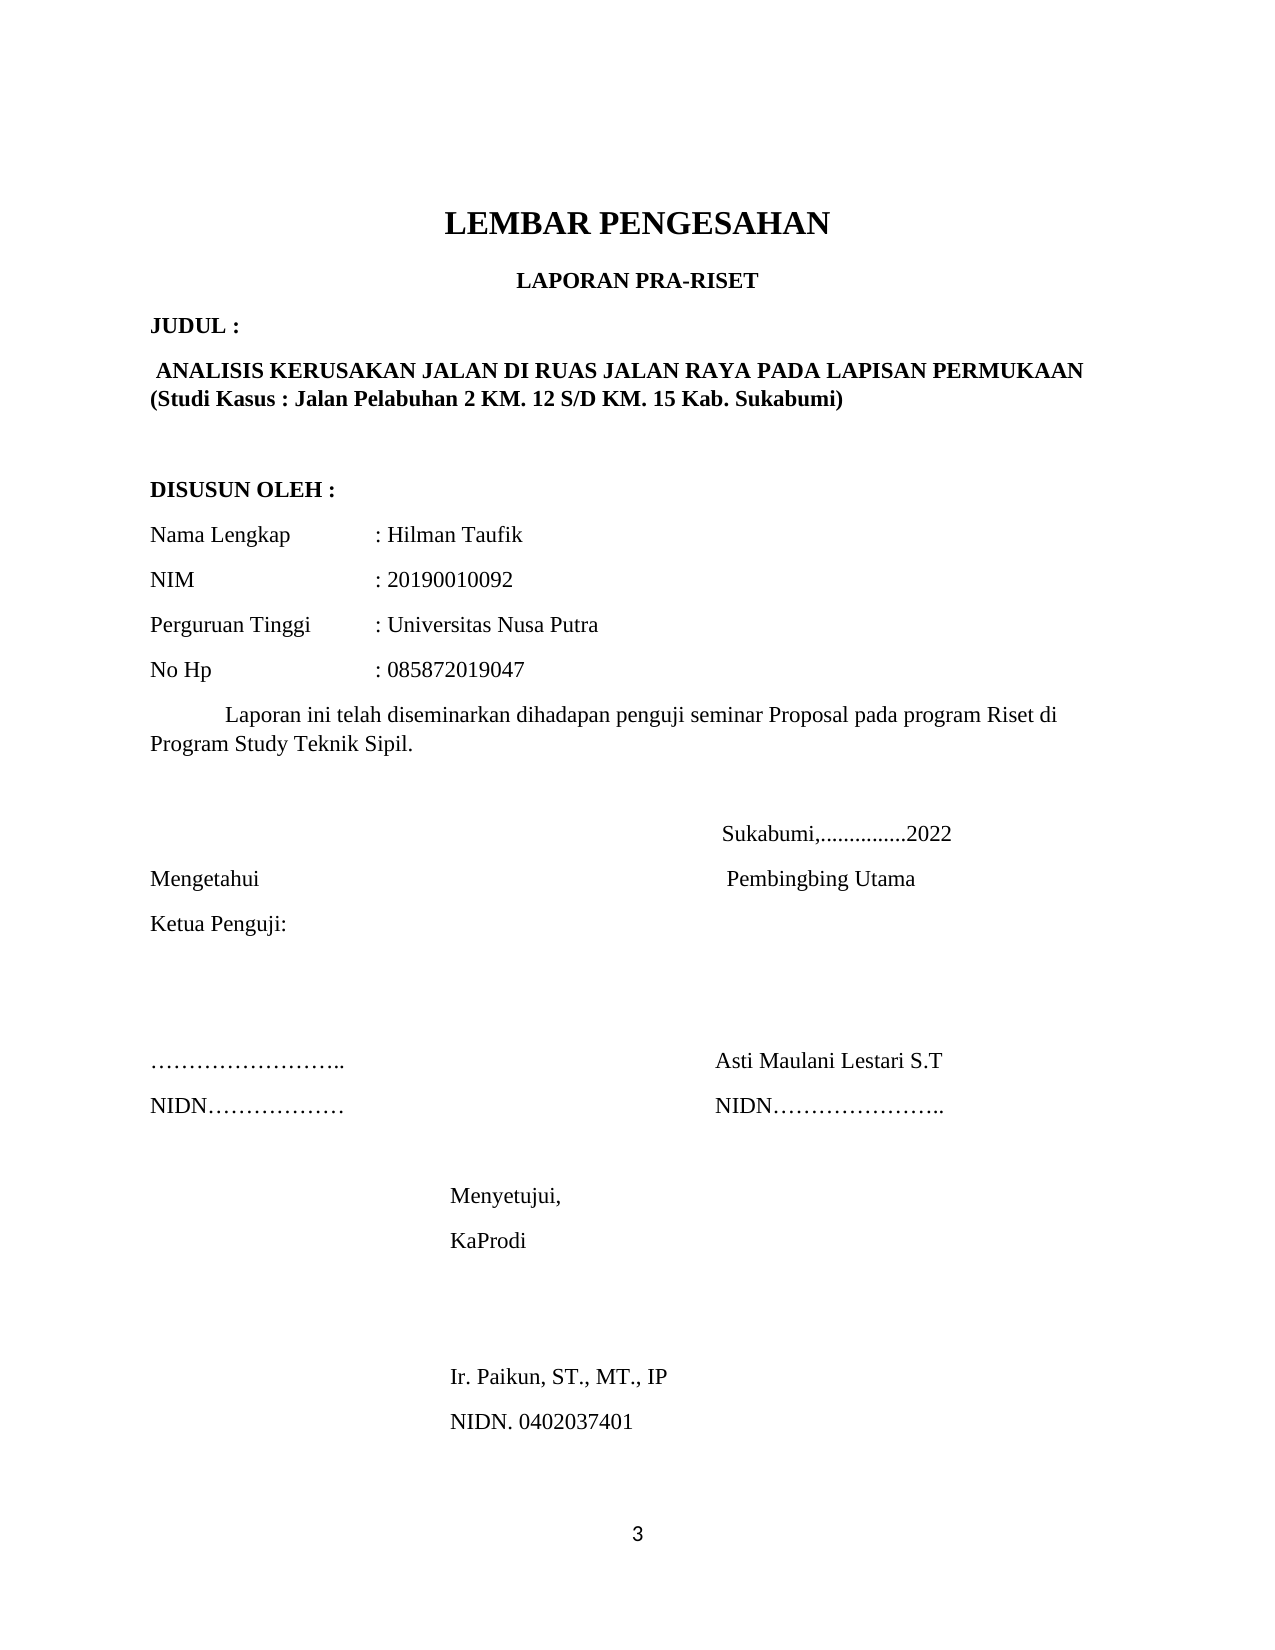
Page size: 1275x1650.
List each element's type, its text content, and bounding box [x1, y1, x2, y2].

text Laporan ini telah diseminarkan dihadapan penguji seminar Proposal pada program Riset di Program Study Teknik Sipil. [150, 701, 1125, 756]
text NIDN……………… NIDN………………….. [150, 1092, 1125, 1118]
text No Hp : 085872019047 [150, 656, 1125, 682]
text Nama Lengkap : Hilman Taufik [150, 521, 1125, 547]
text DISUSUN OLEH : [150, 476, 1125, 502]
text KaProdi [375, 1227, 1125, 1254]
text LAPORAN PRA-RISET [150, 267, 1125, 293]
text ANALISIS KERUSAKAN JALAN DI RUAS JALAN RAYA PADA LAPISAN PERMUKAAN (Studi Kasus : Jalan Pelabuhan 2 KM. 12 S/D KM. 15 Kab. Sukabumi) [150, 357, 1125, 412]
text Menyetujui, [375, 1182, 1125, 1209]
text Sukabumi,...............2022 [150, 820, 1125, 846]
text Ir. Paikun, ST., MT., IP [375, 1363, 1125, 1389]
text JUDUL : [150, 312, 1125, 338]
text …………………….. Asti Maulani Lestari S.T [150, 1047, 1125, 1073]
text NIDN. 0402037401 [450, 1408, 1125, 1434]
subtitle LEMBAR PENGESAHAN [150, 203, 1125, 242]
text Perguruan Tinggi : Universitas Nusa Putra [150, 611, 1125, 637]
text NIM : 20190010092 [150, 566, 1125, 592]
text Ketua Penguji: [150, 910, 1125, 936]
text Mengetahui Pembingbing Utama [150, 865, 1125, 891]
